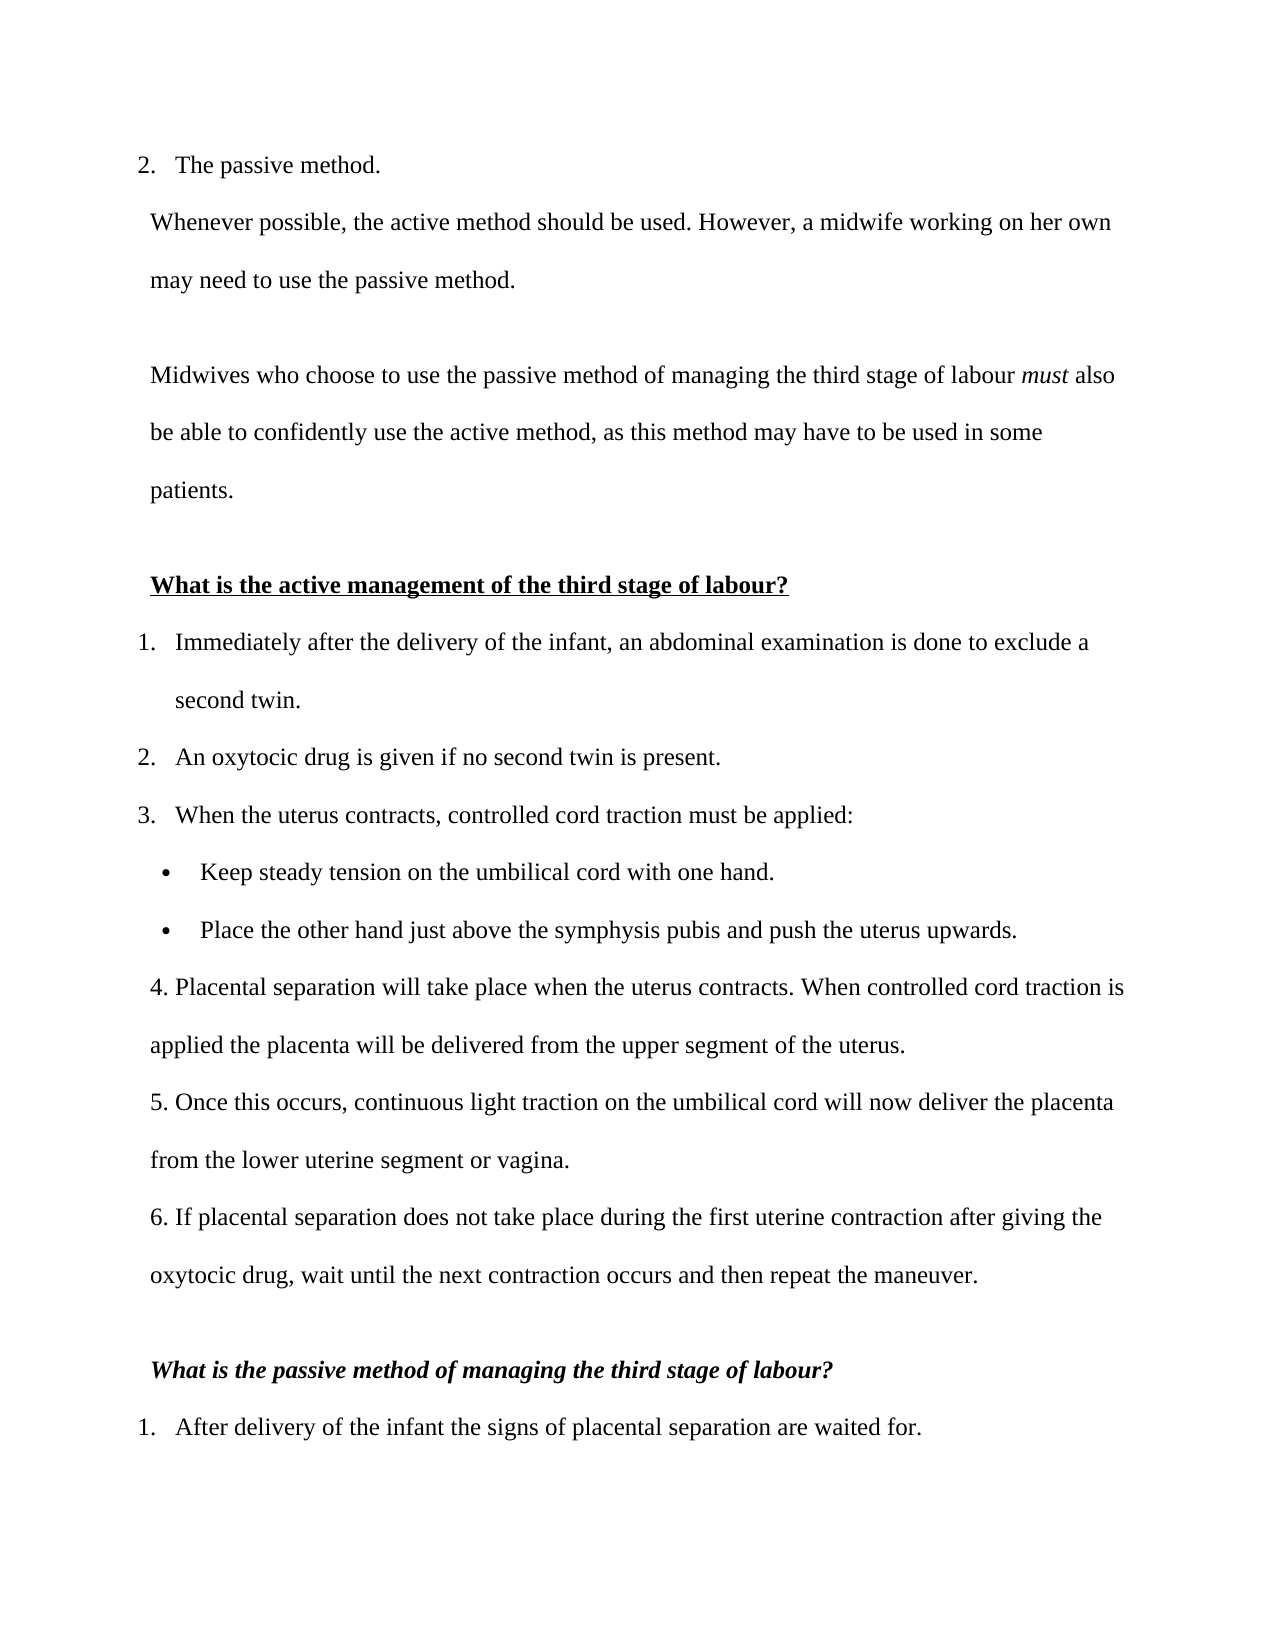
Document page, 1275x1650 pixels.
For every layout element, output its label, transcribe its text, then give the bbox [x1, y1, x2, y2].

text 6. If placental separation does not take place during the first uterine contraction after giving the oxytocic drug, wait until the next contraction occurs and then repeat the maneuver. [150, 1202, 1125, 1289]
text What is the active management of the third stage of labour? [150, 570, 1125, 599]
text Midwives who choose to use the passive method of managing the third stage of labour must also be able to confidently use the active method, as this method may have to be used in some patients. [150, 360, 1125, 504]
list Keep steady tension on the umbilical cord with one hand. [162, 857, 1125, 886]
list The passive method. [137, 150, 1125, 179]
text What is the passive method of managing the third stage of labour? [150, 1355, 1125, 1384]
list Place the other hand just above the symphysis pubis and push the uterus upwards. [162, 915, 1125, 944]
text 4. Placental separation will take place when the uterus contracts. When controlled cord traction is applied the placenta will be delivered from the upper segment of the uterus. [150, 972, 1125, 1059]
list After delivery of the infant the signs of placental separation are waited for. [137, 1412, 1125, 1441]
text Whenever possible, the active method should be used. However, a midwife working on her own may need to use the passive method. [150, 207, 1125, 294]
list An oxytocic drug is given if no second twin is present. [137, 742, 1125, 771]
list Immediately after the delivery of the infant, an abdominal examination is done to exclude a second twin. [137, 627, 1125, 714]
list When the uterus contracts, controlled cord traction must be applied: [137, 800, 1125, 829]
text 5. Once this occurs, continuous light traction on the umbilical cord will now deliver the placenta from the lower uterine segment or vagina. [150, 1087, 1125, 1174]
